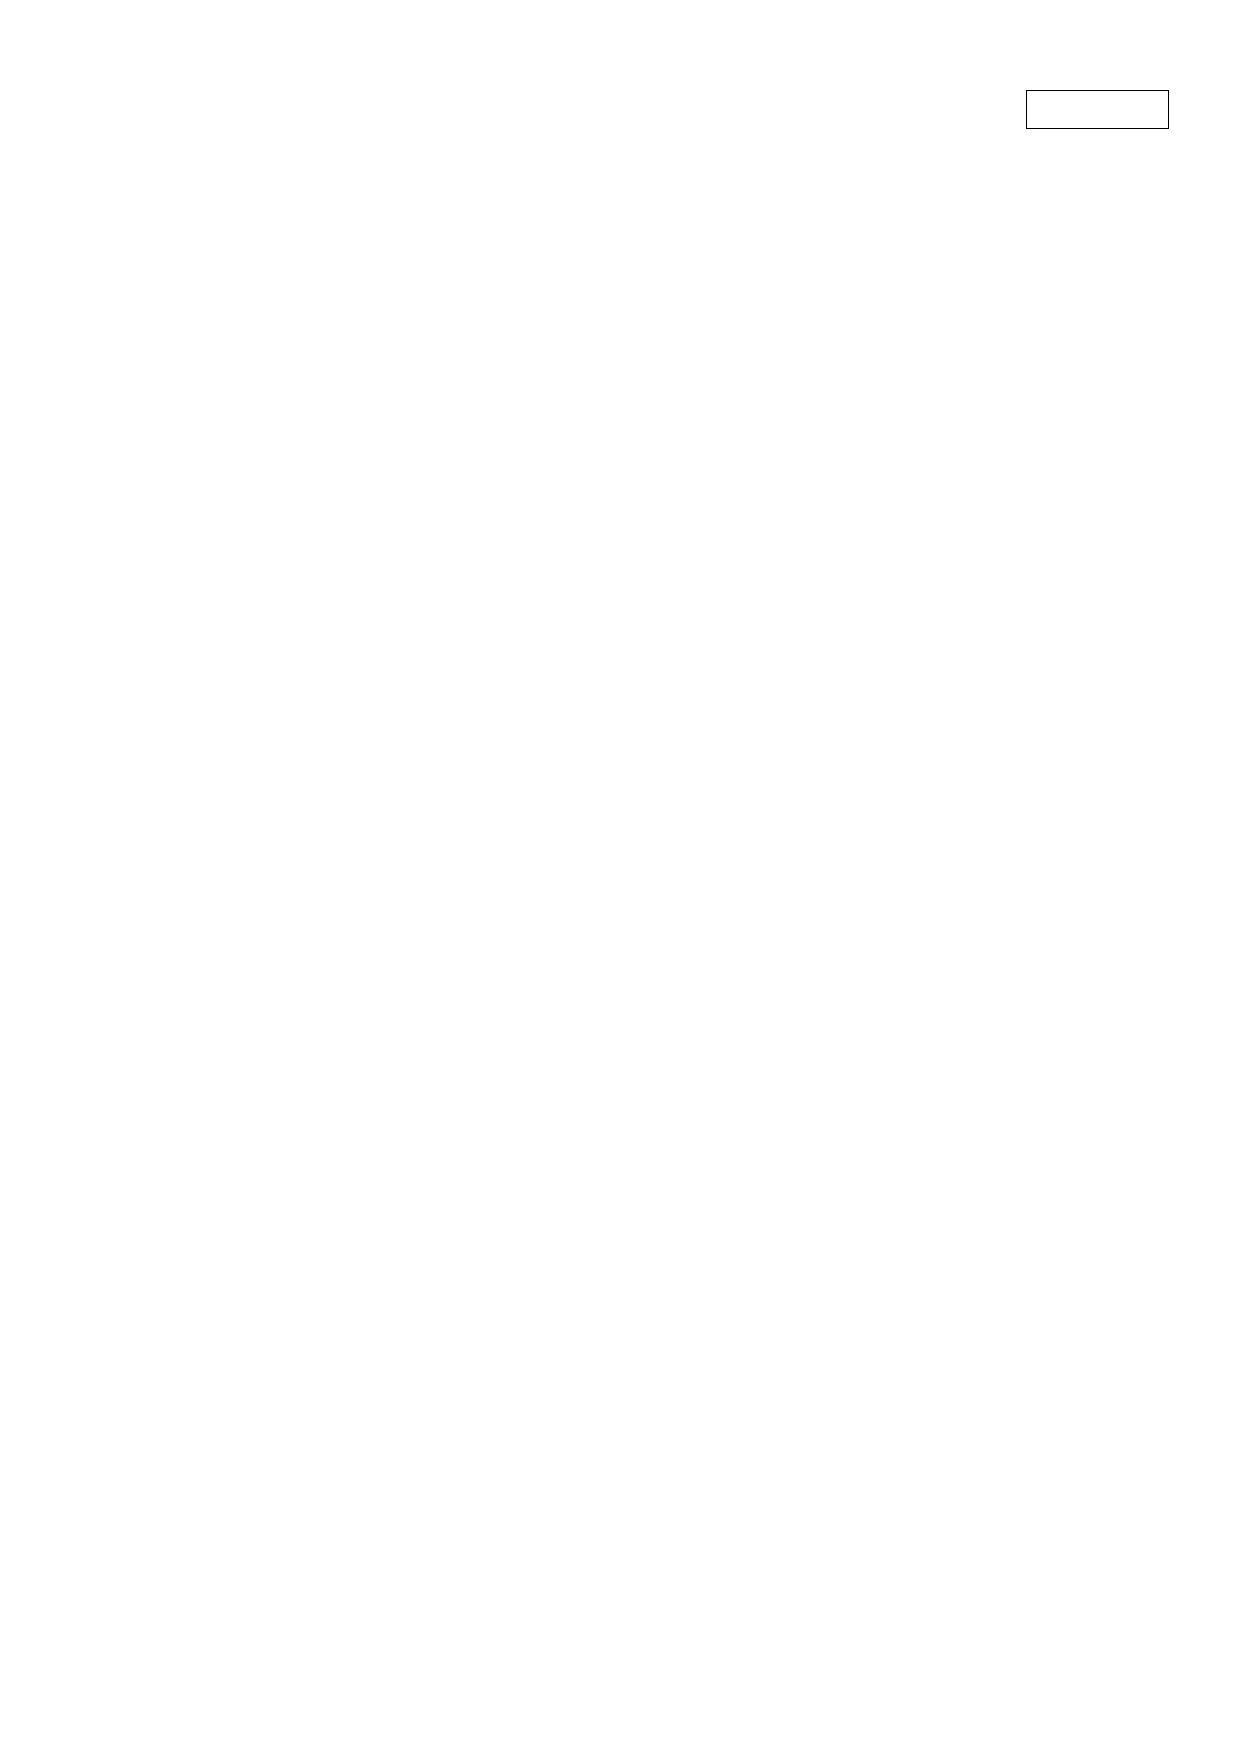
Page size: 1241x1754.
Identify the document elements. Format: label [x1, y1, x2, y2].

table_cell [1027, 91, 1168, 128]
